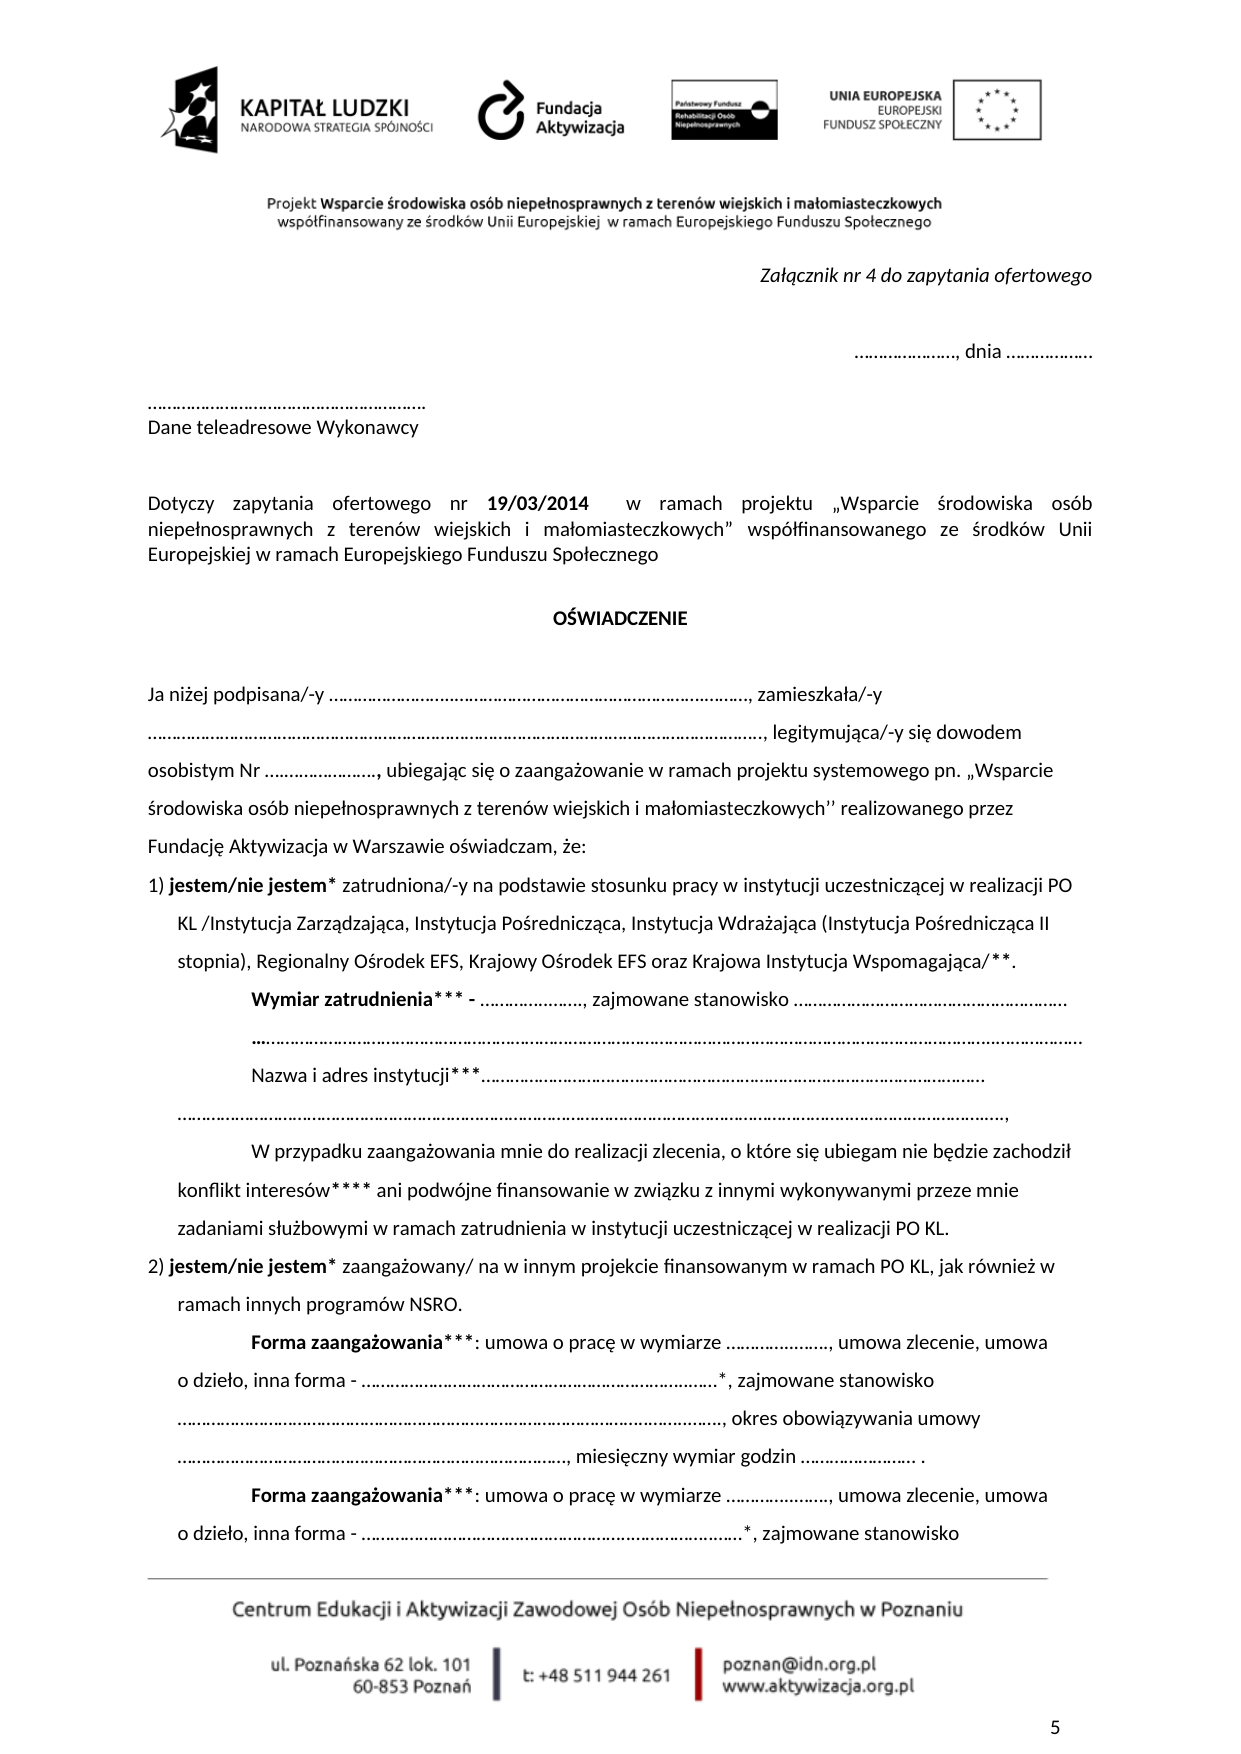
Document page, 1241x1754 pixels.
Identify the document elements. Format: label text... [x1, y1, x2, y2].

text 2) jestem/nie jestem* zaangażowany/ na w innym projekcie finansowanym w ramach PO KL, jak również w ramach innych programów NSRO. [148, 1253, 1093, 1317]
text Nazwa i adres instytucji***…………………………………………………………………………………………… …………………………………………………………………………………………………………………………..……………………….…., [177, 1062, 1093, 1126]
text OŚWIADCZENIE [148, 605, 1093, 630]
text Dane teleadresowe Wykonawcy [148, 414, 1093, 440]
text Ja niżej podpisana/-y ……………………..…………………………………………….………, zamieszkała/-y ……………………………………………………………………………………………………………….., legitymująca/-y się dowodem osobistym Nr ….………………., ubiegając się o zaangażowanie w ramach projektu systemowego pn. „Wsparcie środowiska osób niepełnosprawnych z terenów wiejskich i małomiasteczkowych’’ realizowanego przez Fundację Aktywizacja w Warszawie oświadczam, że: [148, 681, 1093, 859]
text 1) jestem/nie jestem* zatrudniona/-y na podstawie stosunku pracy w instytucji uczestniczącej w realizacji PO KL /Instytucja Zarządzająca, Instytucja Pośrednicząca, Instytucja Wdrażająca (Instytucja Pośrednicząca II stopnia), Regionalny Ośrodek EFS, Krajowy Ośrodek EFS oraz Krajowa Instytucja Wspomagająca/**. [148, 872, 1093, 973]
text …………………………………………………. [148, 389, 1093, 414]
text Forma zaangażowania***: umowa o pracę w wymiarze …………..……., umowa zlecenie, umowa o dzieło, inna forma - …………………………………………………………..……*, zajmowane stanowisko ……………………………………………………………………………………..……..……., okres obowiązywania umowy ………………………………………………………………………, miesięczny wymiar godzin …………………… . [177, 1329, 1093, 1469]
text …………………, dnia ……………… [148, 338, 1093, 363]
picture [147, 1578, 1050, 1735]
picture [121, 37, 1115, 241]
text W przypadku zaangażowania mnie do realizacji zlecenia, o które się ubiegam nie będzie zachodził konflikt interesów**** ani podwójne finansowanie w związku z innymi wykonywanymi przeze mnie zadaniami służbowymi w ramach zatrudnienia w instytucji uczestniczącej w realizacji PO KL. [177, 1139, 1093, 1240]
text ………………………………………………………………………………………………………………………………………..……………… [177, 1024, 1093, 1050]
text Dotyczy zapytania ofertowego nr 19/03/2014 w ramach projektu „Wsparcie środowiska osób niepełnosprawnych z terenów wiejskich i małomiasteczkowych” współfinansowanego ze środków Unii Europejskiej w ramach Europejskiego Funduszu Społecznego [148, 491, 1093, 567]
text Załącznik nr 4 do zapytania ofertowego [148, 241, 1093, 287]
text Wymiar zatrudnienia*** - …………..……., zajmowane stanowisko ………………………………………………… [177, 986, 1093, 1012]
